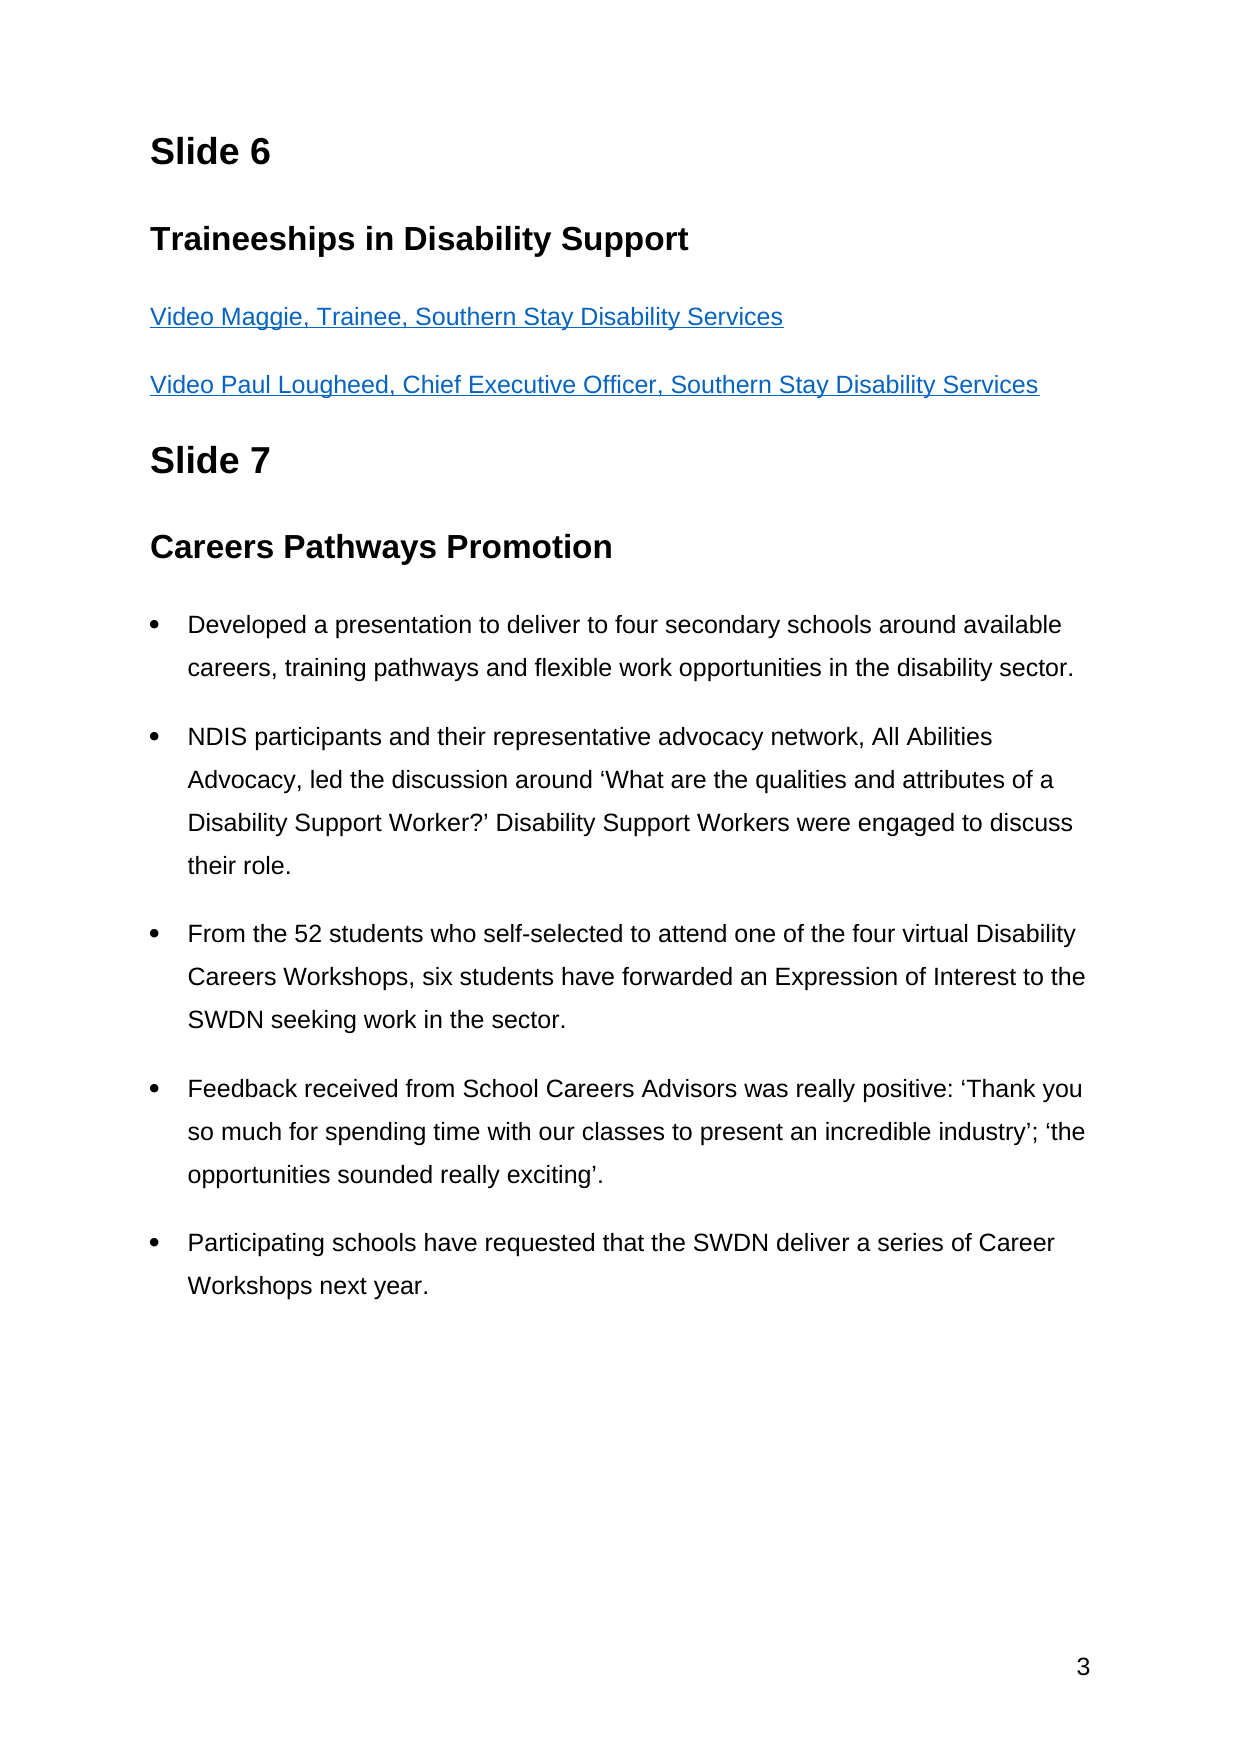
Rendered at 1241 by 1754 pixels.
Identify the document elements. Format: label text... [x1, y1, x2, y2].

subtitle Careers Pathways Promotion [150, 528, 1090, 566]
text Video Paul Lougheed, Chief Executive Officer, Southern Stay Disability Services [150, 370, 1090, 398]
list NDIS participants and their representative advocacy network, All Abilities Advocacy, led the discussion around ‘What are the qualities and attributes of a Disability Support Worker?’ Disability Support Workers were engaged to discuss their role. [150, 722, 1090, 880]
text Video Maggie, Trainee, Southern Stay Disability Services [150, 302, 1090, 330]
subtitle Traineeships in Disability Support [150, 219, 1090, 257]
list Participating schools have requested that the SWDN deliver a series of Career Workshops next year. [150, 1228, 1090, 1300]
list Feedback received from School Careers Advisors was really positive: ‘Thank you so much for spending time with our classes to present an incredible industry’; ‘the opportunities sounded really exciting’. [150, 1074, 1090, 1189]
subtitle Slide 6 [150, 129, 1090, 172]
list Developed a presentation to deliver to four secondary schools around available careers, training pathways and flexible work opportunities in the disability sector. [150, 610, 1090, 682]
list From the 52 students who self-selected to attend one of the four virtual Disability Careers Workshops, six students have forwarded an Expression of Interest to the SWDN seeking work in the sector. [150, 919, 1090, 1034]
subtitle Slide 7 [150, 438, 1090, 481]
